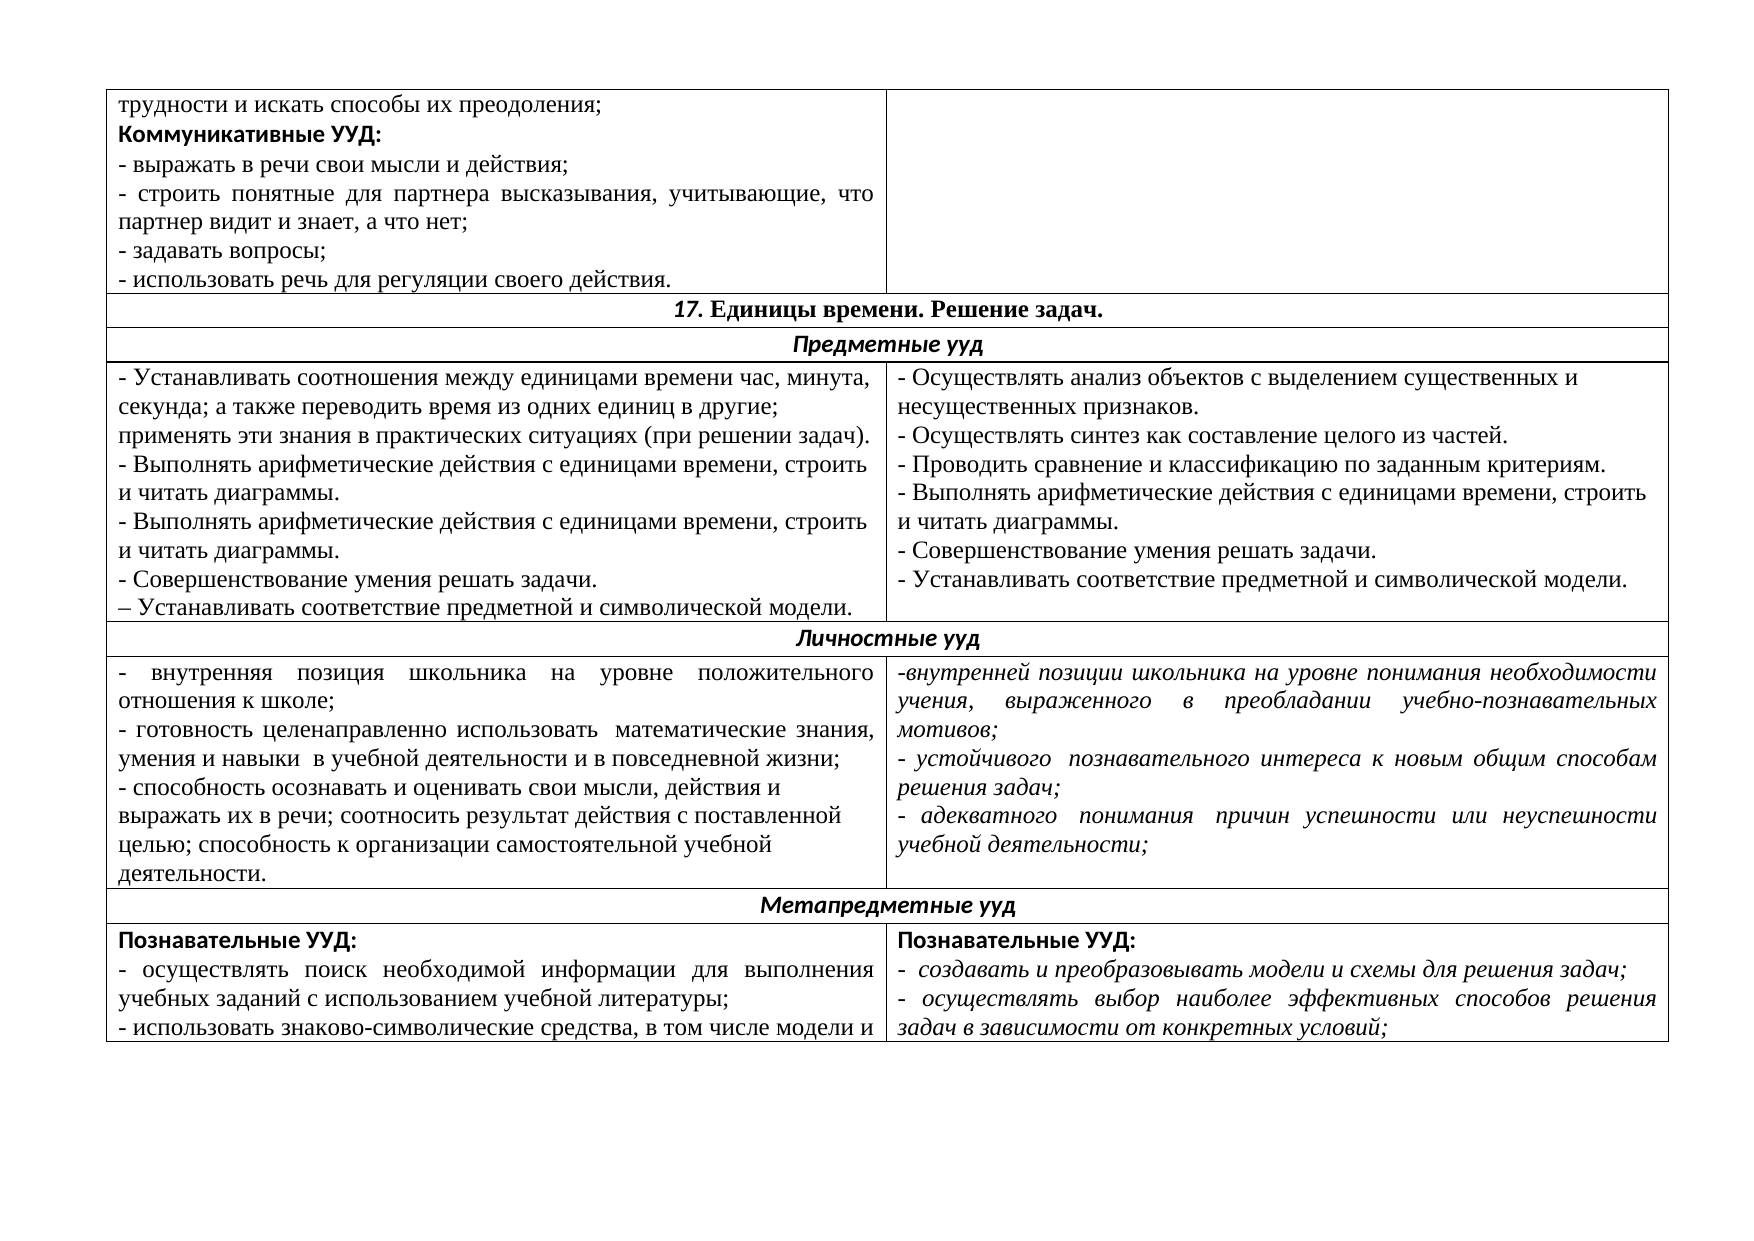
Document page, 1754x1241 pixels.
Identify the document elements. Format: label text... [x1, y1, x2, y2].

table_cell Предметные ууд [107, 328, 1668, 361]
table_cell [887, 924, 1668, 1041]
table_cell - внутренняя позиция школьника на уровне положительного отношения к школе; - готовность целенаправленно использовать математические знания, умения и навыки в учебной деятельности и в повседневной жизни; - способность осознавать и оценивать свои мысли, действия и выражать их в речи; соотносить результат действия с поставленной целью; способность к организации самостоятельной учебной деятельности. [107, 657, 886, 888]
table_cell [887, 90, 1668, 293]
table_cell - Устанавливать соотношения между единицами времени час, минута, секунда; а также переводить время из одних единиц в другие; применять эти знания в практических ситуациях (при решении задач). - Выполнять арифметические действия с единицами времени, строить и читать диаграммы. - Выполнять арифметические действия с единицами времени, строить и читать диаграммы. - Совершенствование умения решать задачи. – Устанавливать соответствие предметной и символической модели. [107, 363, 886, 621]
table_cell -внутренней позиции школьника на уровне понимания необходимости учения, выраженного в преобладании учебно-познавательных мотивов; - устойчивого познавательного интереса к новым общим способам решения задач; - адекватного понимания причин успешности или неуспешности учебной деятельности; [887, 657, 1668, 888]
table_cell Личностные ууд [107, 622, 1668, 656]
table_cell 17. Единицы времени. Решение задач. [107, 294, 1668, 327]
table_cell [107, 90, 886, 293]
table_cell - Осуществлять анализ объектов с выделением существенных и несущественных признаков. - Осуществлять синтез как составление целого из частей. - Проводить сравнение и классификацию по заданным критериям. - Выполнять арифметические действия с единицами времени, строить и читать диаграммы. - Совершенствование умения решать задачи. - Устанавливать соответствие предметной и символической модели. [887, 363, 1668, 621]
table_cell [107, 924, 886, 1041]
table_cell Метапредметные ууд [107, 889, 1668, 923]
